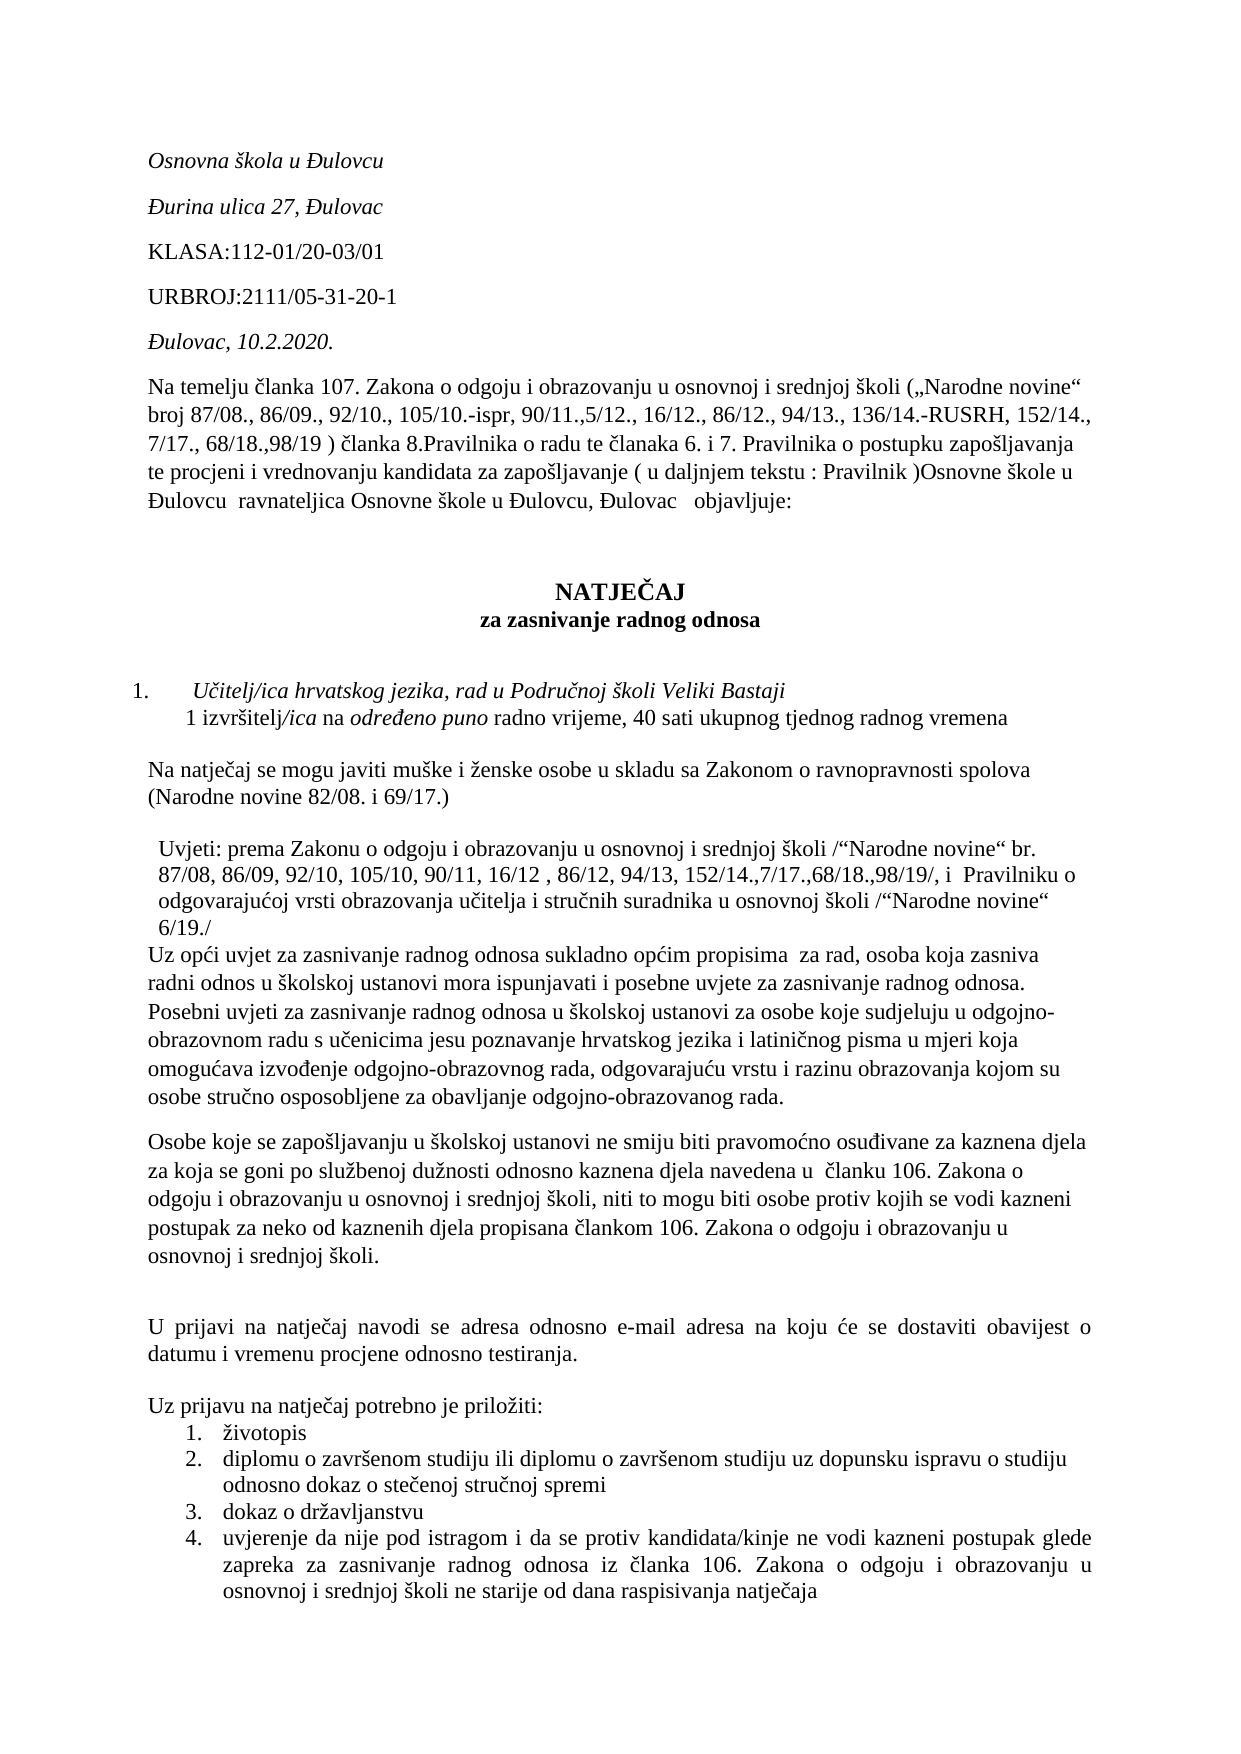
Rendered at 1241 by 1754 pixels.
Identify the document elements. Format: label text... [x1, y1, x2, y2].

text 1 izvršitelj/ica na određeno puno radno vrijeme, 40 sati ukupnog tjednog radnog vremena [185, 704, 1093, 730]
list uvjerenje da nije pod istragom i da se protiv kandidata/kinje ne vodi kazneni postupak glede zapreka za zasnivanje radnog odnosa iz članka 106. Zakona o odgoju i obrazovanju u osnovnoj i srednjoj školi ne starije od dana raspisivanja natječaja [185, 1524, 1093, 1603]
text Uz opći uvjet za zasnivanje radnog odnosa sukladno općim propisima za rad, osoba koja zasniva radni odnos u školskoj ustanovi mora ispunjavati i posebne uvjete za zasnivanje radnog odnosa. Posebni uvjeti za zasnivanje radnog odnosa u školskoj ustanovi za osobe koje sudjeluju u odgojno-obrazovnom radu s učenicima jesu poznavanje hrvatskog jezika i latiničnog pisma u mjeri koja omogućava izvođenje odgojno-obrazovnog rada, odgovarajuću vrstu i razinu obrazovanja kojom su osobe stručno osposobljene za obavljanje odgojno-obrazovanog rada. [148, 941, 1093, 1109]
list diplomu o završenom studiju ili diplomu o završenom studiju uz dopunsku ispravu o studiju odnosno dokaz o stečenoj stručnoj spremi [185, 1445, 1093, 1498]
list životopis [185, 1419, 1093, 1445]
text Osnovna škola u Đulovcu [148, 148, 1093, 174]
text za zasnivanje radnog odnosa [148, 606, 1093, 632]
text Osobe koje se zapošljavanju u školskoj ustanovi ne smiju biti pravomoćno osuđivane za kaznena djela za koja se goni po službenoj dužnosti odnosno kaznena djela navedena u članku 106. Zakona o odgoju i obrazovanju u osnovnoj i srednjoj školi, niti to mogu biti osobe protiv kojih se vodi kazneni postupak za neko od kaznenih djela propisana člankom 106. Zakona o odgoju i obrazovanju u osnovnoj i srednjoj školi. [148, 1128, 1093, 1268]
text KLASA:112-01/20-03/01 [148, 238, 1093, 264]
text URBROJ:2111/05-31-20-1 [148, 283, 1093, 309]
list dokaz o državljanstvu [185, 1498, 1093, 1524]
list Učitelj/ica hrvatskog jezika, rad u Područnoj školi Veliki Bastaji [132, 677, 1093, 704]
text Đurina ulica 27, Đulovac [148, 193, 1093, 219]
text Uz prijavu na natječaj potrebno je priložiti: [148, 1392, 1093, 1419]
text Uvjeti: prema Zakonu o odgoju i obrazovanju u osnovnoj i srednjoj školi /“Narodne novine“ br. 87/08, 86/09, 92/10, 105/10, 90/11, 16/12 , 86/12, 94/13, 152/14.,7/17.,68/18.,98/19/, i Pravilniku o odgovarajućoj vrsti obrazovanja učitelja i stručnih suradnika u osnovnoj školi /“Narodne novine“ 6/19./ [158, 835, 1093, 940]
text Na temelju članka 107. Zakona o odgoju i obrazovanju u osnovnoj i srednjoj školi („Narodne novine“ broj 87/08., 86/09., 92/10., 105/10.-ispr, 90/11.,5/12., 16/12., 86/12., 94/13., 136/14.-RUSRH, 152/14., 7/17., 68/18.,98/19 ) članka 8.Pravilnika o radu te članaka 6. i 7. Pravilnika o postupku zapošljavanja te procjeni i vrednovanju kandidata za zapošljavanje ( u daljnjem tekstu : Pravilnik )Osnovne škole u Đulovcu ravnateljica Osnovne škole u Đulovcu, Đulovac objavljuje: [148, 373, 1093, 513]
text NATJEČAJ [148, 577, 1093, 606]
text Na natječaj se mogu javiti muške i ženske osobe u skladu sa Zakonom o ravnopravnosti spolova (Narodne novine 82/08. i 69/17.) [148, 756, 1093, 809]
text Đulovac, 10.2.2020. [148, 328, 1093, 354]
text U prijavi na natječaj navodi se adresa odnosno e-mail adresa na koju će se dostaviti obavijest o datumu i vremenu procjene odnosno testiranja. [148, 1313, 1093, 1366]
